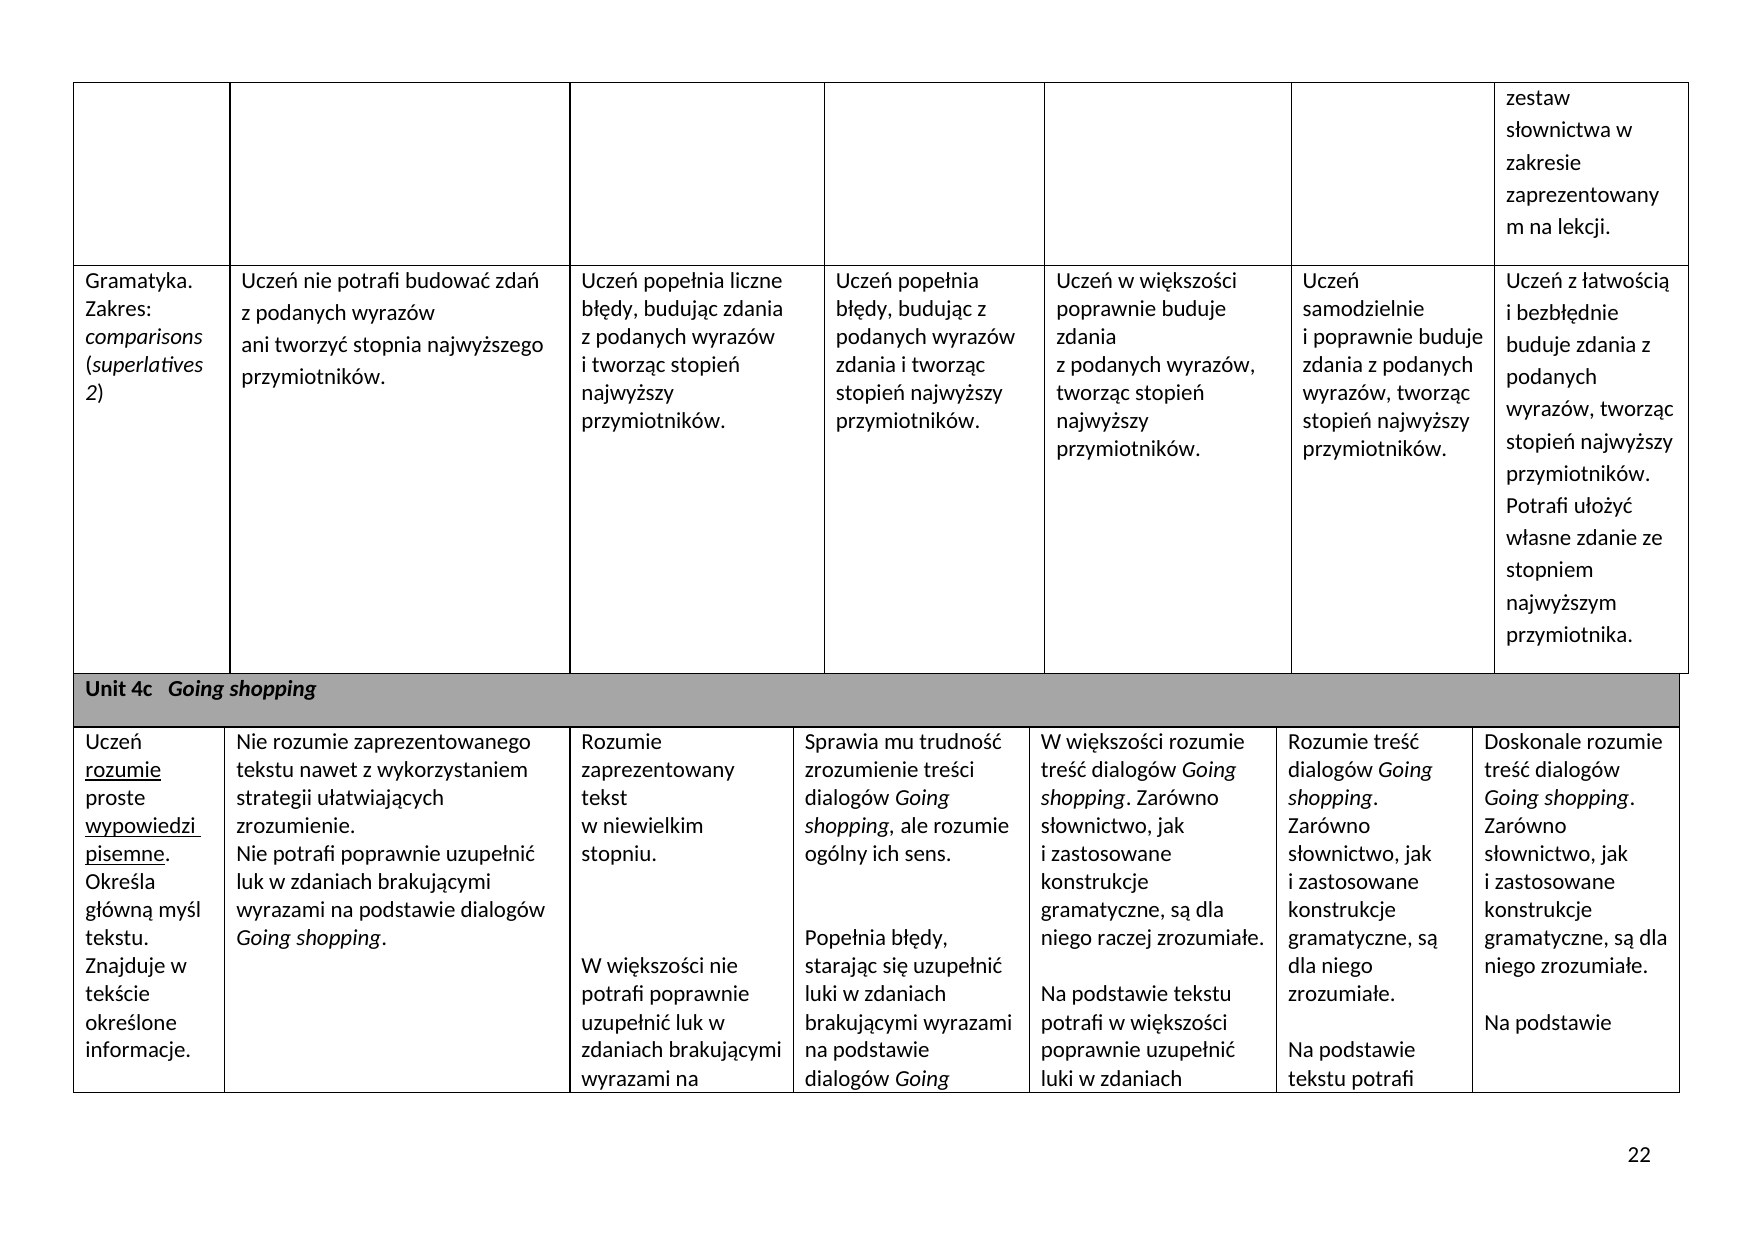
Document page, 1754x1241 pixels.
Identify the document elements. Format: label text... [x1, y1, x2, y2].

table_cell Gramatyka. Zakres: comparisons (superlatives 2) [74, 266, 229, 673]
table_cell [1045, 83, 1291, 265]
table_cell Uczeń z łatwością i bezbłędnie buduje zdania z podanych wyrazów, tworząc stopień najwyższy przymiotników. Potrafi ułożyć własne zdanie ze stopniem najwyższym przymiotnika. [1495, 266, 1688, 673]
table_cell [1030, 728, 1276, 1092]
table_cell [1292, 83, 1494, 265]
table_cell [825, 83, 1044, 265]
table_cell Uczeń samodzielnie i poprawnie buduje zdania z podanych wyrazów, tworząc stopień najwyższy przymiotników. [1292, 266, 1494, 673]
table_cell Uczeń nie potrafi budować zdań z podanych wyrazów ani tworzyć stopnia najwyższego przymiotników. [231, 266, 569, 673]
table_cell Uczeń w większości poprawnie buduje zdania z podanych wyrazów, tworząc stopień najwyższy przymiotników. [1045, 266, 1291, 673]
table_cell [794, 728, 1029, 1092]
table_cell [571, 83, 824, 265]
table_cell Unit 4c Going shopping [74, 674, 1679, 726]
table_cell Uczeń popełnia liczne błędy, budując zdania z podanych wyrazów i tworząc stopień najwyższy przymiotników. [571, 266, 824, 673]
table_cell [1277, 728, 1472, 1092]
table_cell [1495, 83, 1688, 265]
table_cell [225, 728, 569, 1092]
table_cell Uczeń popełnia błędy, budując z podanych wyrazów zdania i tworząc stopień najwyższy przymiotników. [825, 266, 1044, 673]
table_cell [571, 728, 793, 1092]
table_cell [74, 83, 229, 265]
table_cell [1473, 728, 1679, 1092]
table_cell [74, 728, 224, 1092]
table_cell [231, 83, 569, 265]
